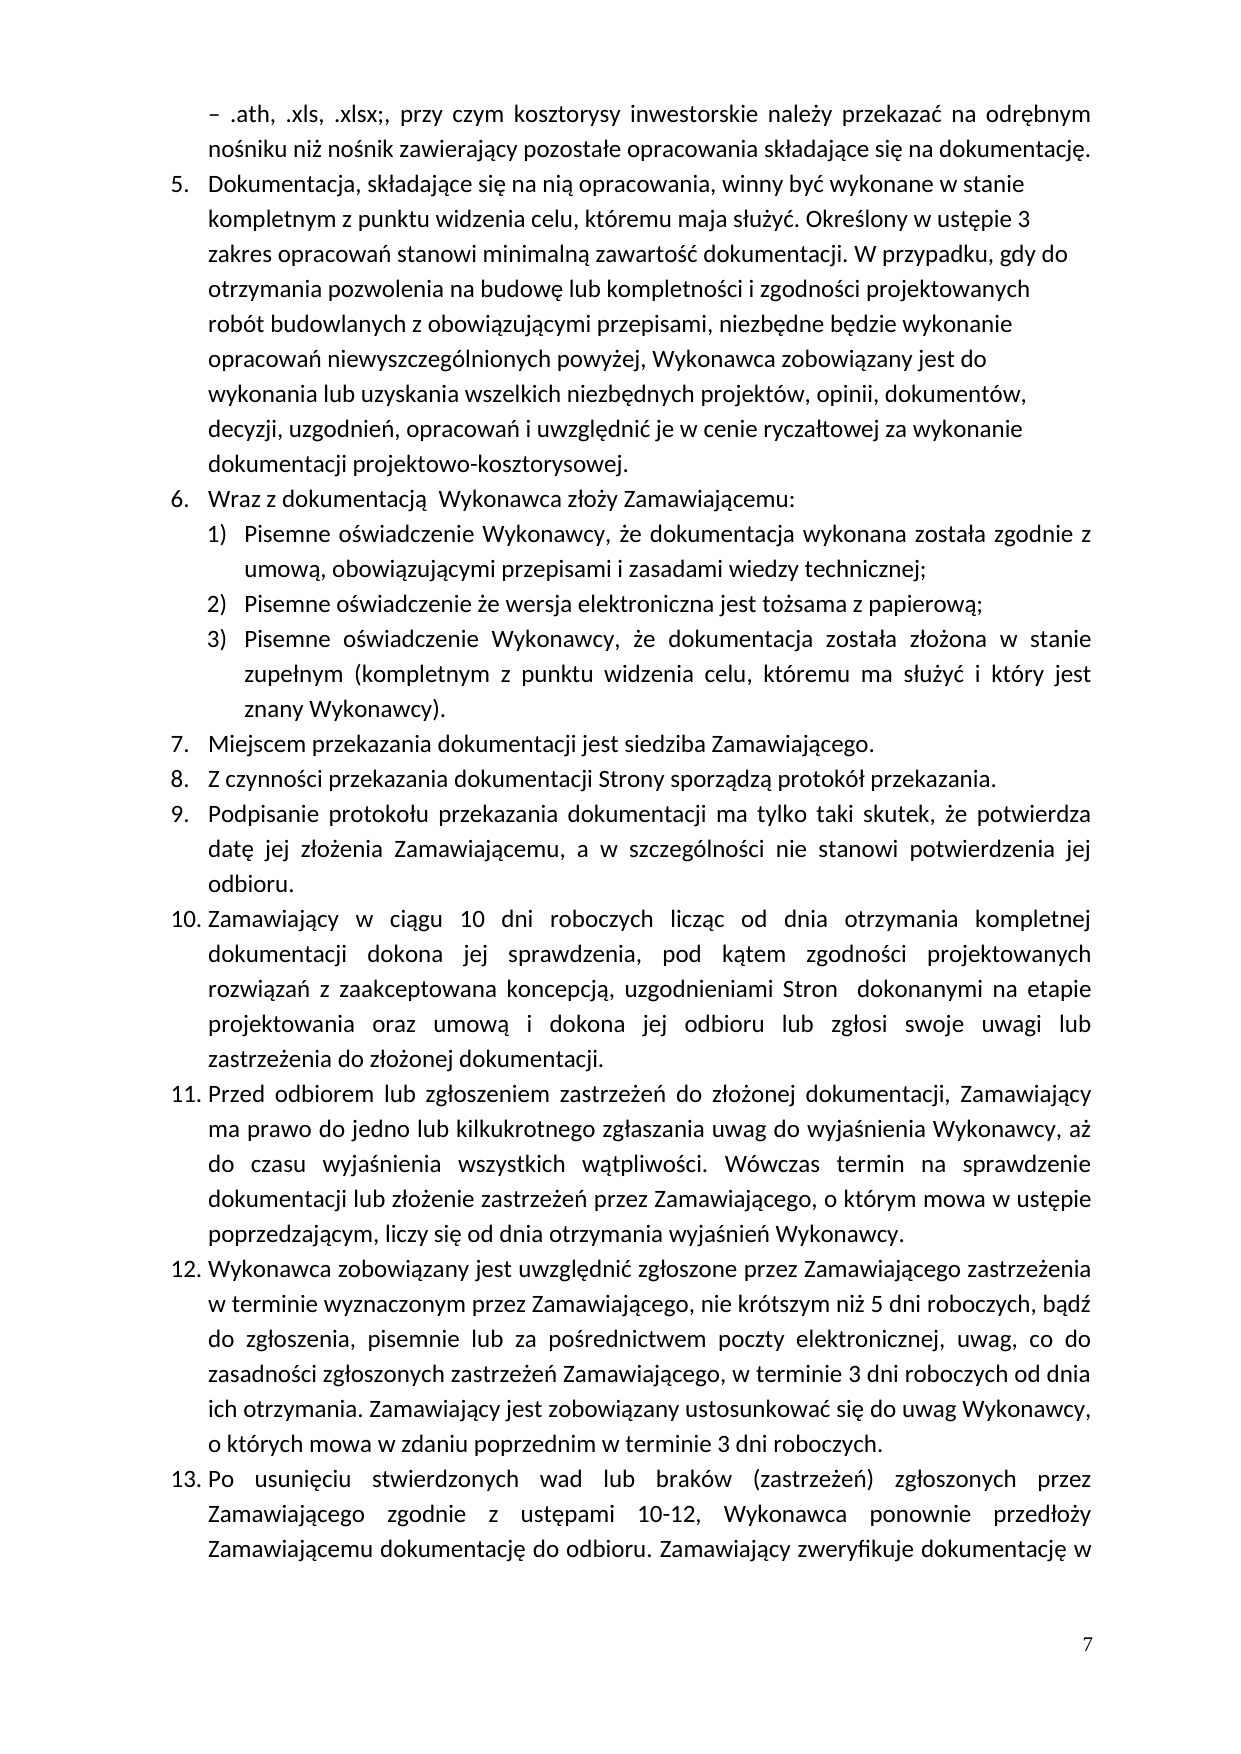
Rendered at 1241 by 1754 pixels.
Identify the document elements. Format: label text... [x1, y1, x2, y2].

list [170, 1463, 1092, 1563]
list Pisemne oświadczenie Wykonawcy, że dokumentacja wykonana została zgodnie z umową, obowiązującymi przepisami i zasadami wiedzy technicznej; [207, 518, 1092, 583]
list Przed odbiorem lub zgłoszeniem zastrzeżeń do złożonej dokumentacji, Zamawiający ma prawo do jedno lub kilkukrotnego zgłaszania uwag do wyjaśnienia Wykonawcy, aż do czasu wyjaśnienia wszystkich wątpliwości. Wówczas termin na sprawdzenie dokumentacji lub złożenie zastrzeżeń przez Zamawiającego, o którym mowa w ustępie poprzedzającym, liczy się od dnia otrzymania wyjaśnień Wykonawcy. [170, 1078, 1092, 1248]
list Z czynności przekazania dokumentacji Strony sporządzą protokół przekazania. [170, 763, 1092, 793]
list Pisemne oświadczenie Wykonawcy, że dokumentacja została złożona w stanie zupełnym (kompletnym z punktu widzenia celu, któremu ma służyć i który jest znany Wykonawcy). [207, 623, 1092, 723]
list Wraz z dokumentacją Wykonawca złoży Zamawiającemu: [170, 483, 1092, 513]
list Dokumentacja, składające się na nią opracowania, winny być wykonane w stanie kompletnym z punktu widzenia celu, któremu maja służyć. Określony w ustępie 3 zakres opracowań stanowi minimalną zawartość dokumentacji. W przypadku, gdy do otrzymania pozwolenia na budowę lub kompletności i zgodności projektowanych robót budowlanych z obowiązującymi przepisami, niezbędne będzie wykonanie opracowań niewyszczególnionych powyżej, Wykonawca zobowiązany jest do wykonania lub uzyskania wszelkich niezbędnych projektów, opinii, dokumentów, decyzji, uzgodnień, opracowań i uwzględnić je w cenie ryczałtowej za wykonanie dokumentacji projektowo-kosztorysowej. [170, 168, 1092, 478]
list Miejscem przekazania dokumentacji jest siedziba Zamawiającego. [170, 728, 1092, 758]
list Pisemne oświadczenie że wersja elektroniczna jest tożsama z papierową; [207, 588, 1092, 618]
list Zamawiający w ciągu 10 dni roboczych licząc od dnia otrzymania kompletnej dokumentacji dokona jej sprawdzenia, pod kątem zgodności projektowanych rozwiązań z zaakceptowana koncepcją, uzgodnieniami Stron dokonanymi na etapie projektowania oraz umową i dokona jej odbioru lub zgłosi swoje uwagi lub zastrzeżenia do złożonej dokumentacji. [170, 903, 1092, 1073]
list Podpisanie protokołu przekazania dokumentacji ma tylko taki skutek, że potwierdza datę jej złożenia Zamawiającemu, a w szczególności nie stanowi potwierdzenia jej odbioru. [170, 798, 1092, 898]
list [170, 98, 1092, 163]
list Wykonawca zobowiązany jest uwzględnić zgłoszone przez Zamawiającego zastrzeżenia w terminie wyznaczonym przez Zamawiającego, nie krótszym niż 5 dni roboczych, bądź do zgłoszenia, pisemnie lub za pośrednictwem poczty elektronicznej, uwag, co do zasadności zgłoszonych zastrzeżeń Zamawiającego, w terminie 3 dni roboczych od dnia ich otrzymania. Zamawiający jest zobowiązany ustosunkować się do uwag Wykonawcy, o których mowa w zdaniu poprzednim w terminie 3 dni roboczych. [170, 1253, 1092, 1458]
